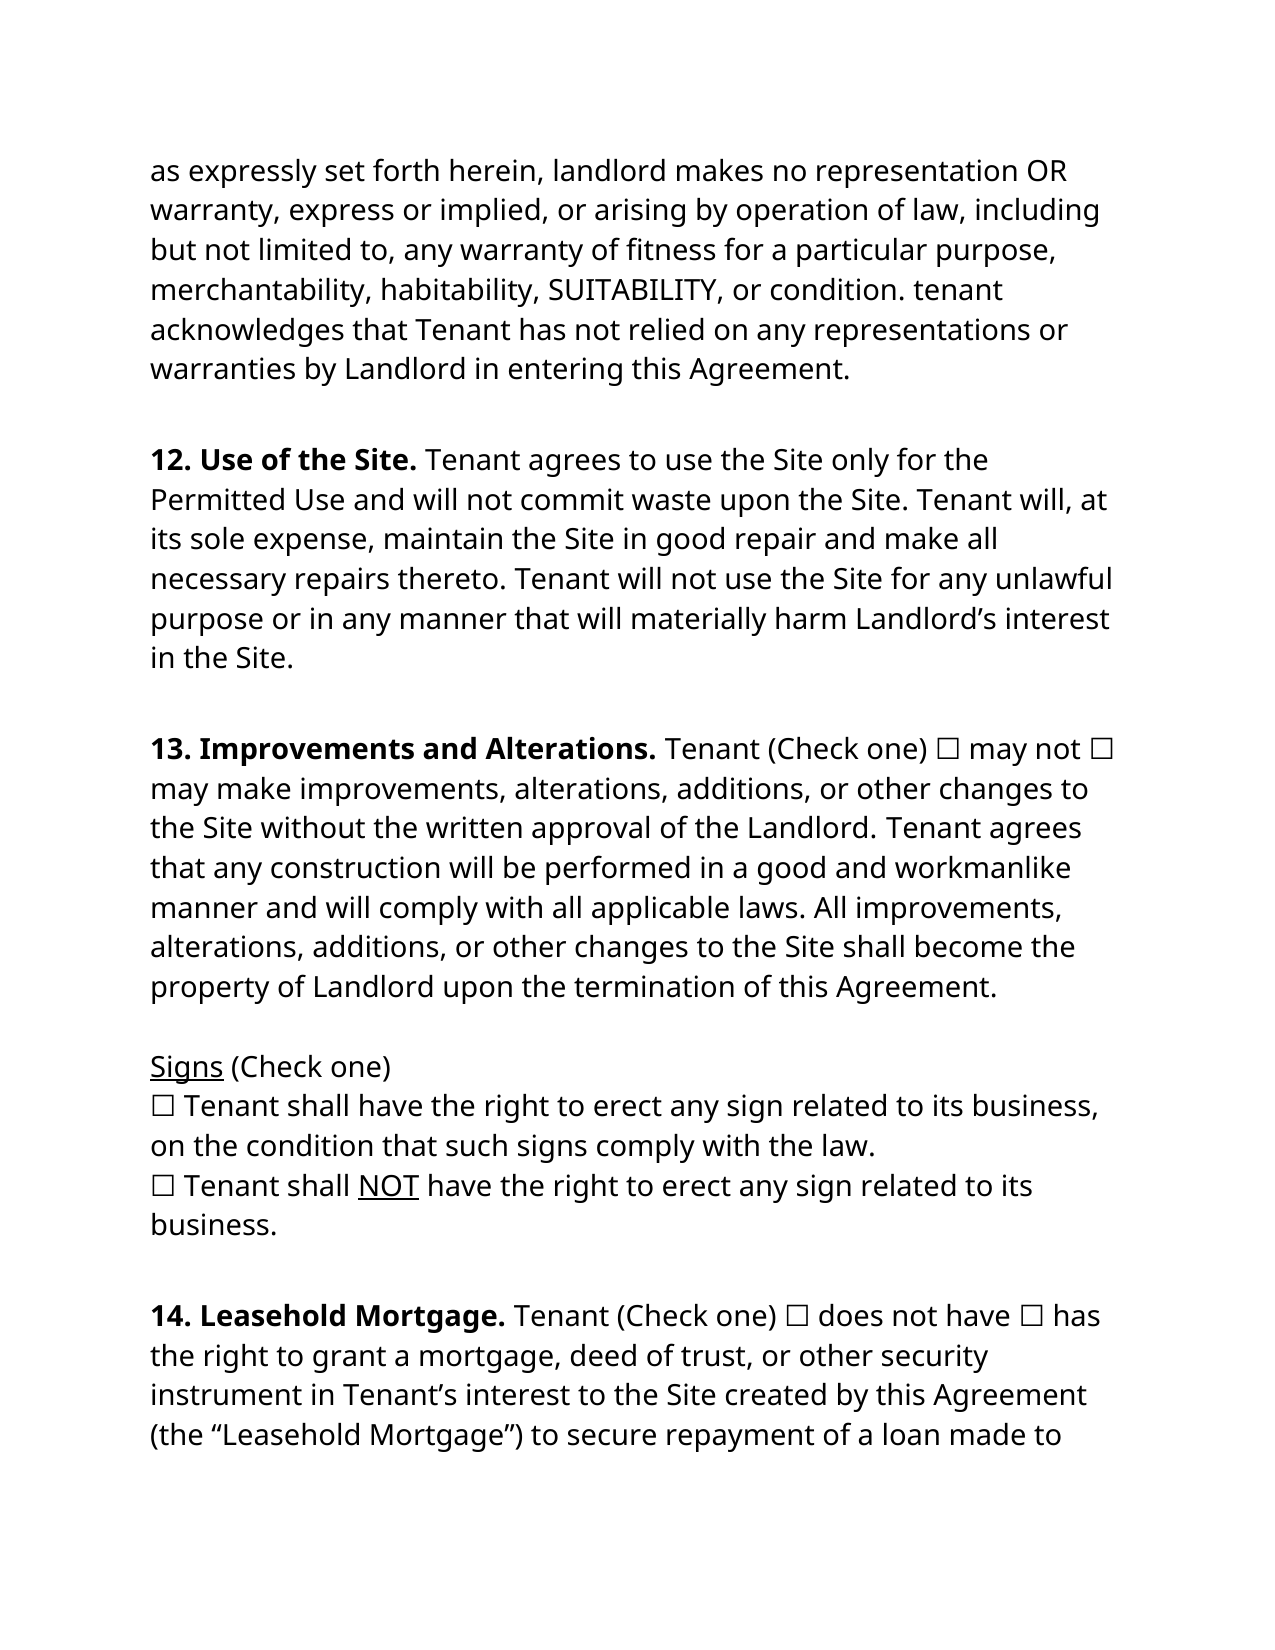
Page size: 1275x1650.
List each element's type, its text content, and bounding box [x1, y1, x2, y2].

text 12. Use of the Site. Tenant agrees to use the Site only for the Permitted Use and will not commit waste upon the Site. Tenant will, at its sole expense, maintain the Site in good repair and make all necessary repairs thereto. Tenant will not use the Site for any unlawful purpose or in any manner that will materially harm Landlord’s interest in the Site. [150, 439, 1125, 677]
text Tenant shall have the right to erect any sign related to its business, on the condition that such signs comply with the law. [150, 1086, 1125, 1165]
text Signs (Check one) [150, 1046, 1125, 1086]
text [150, 150, 1125, 388]
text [150, 1295, 1125, 1454]
text 13. Improvements and Alterations. Tenant (Check one) may not may make improvements, alterations, additions, or other changes to the Site without the written approval of the Landlord. Tenant agrees that any construction will be performed in a good and workmanlike manner and will comply with all applicable laws. All improvements, alterations, additions, or other changes to the Site shall become the property of Landlord upon the termination of this Agreement. [150, 728, 1125, 1006]
text Tenant shall NOT have the right to erect any sign related to its business. [150, 1165, 1125, 1244]
